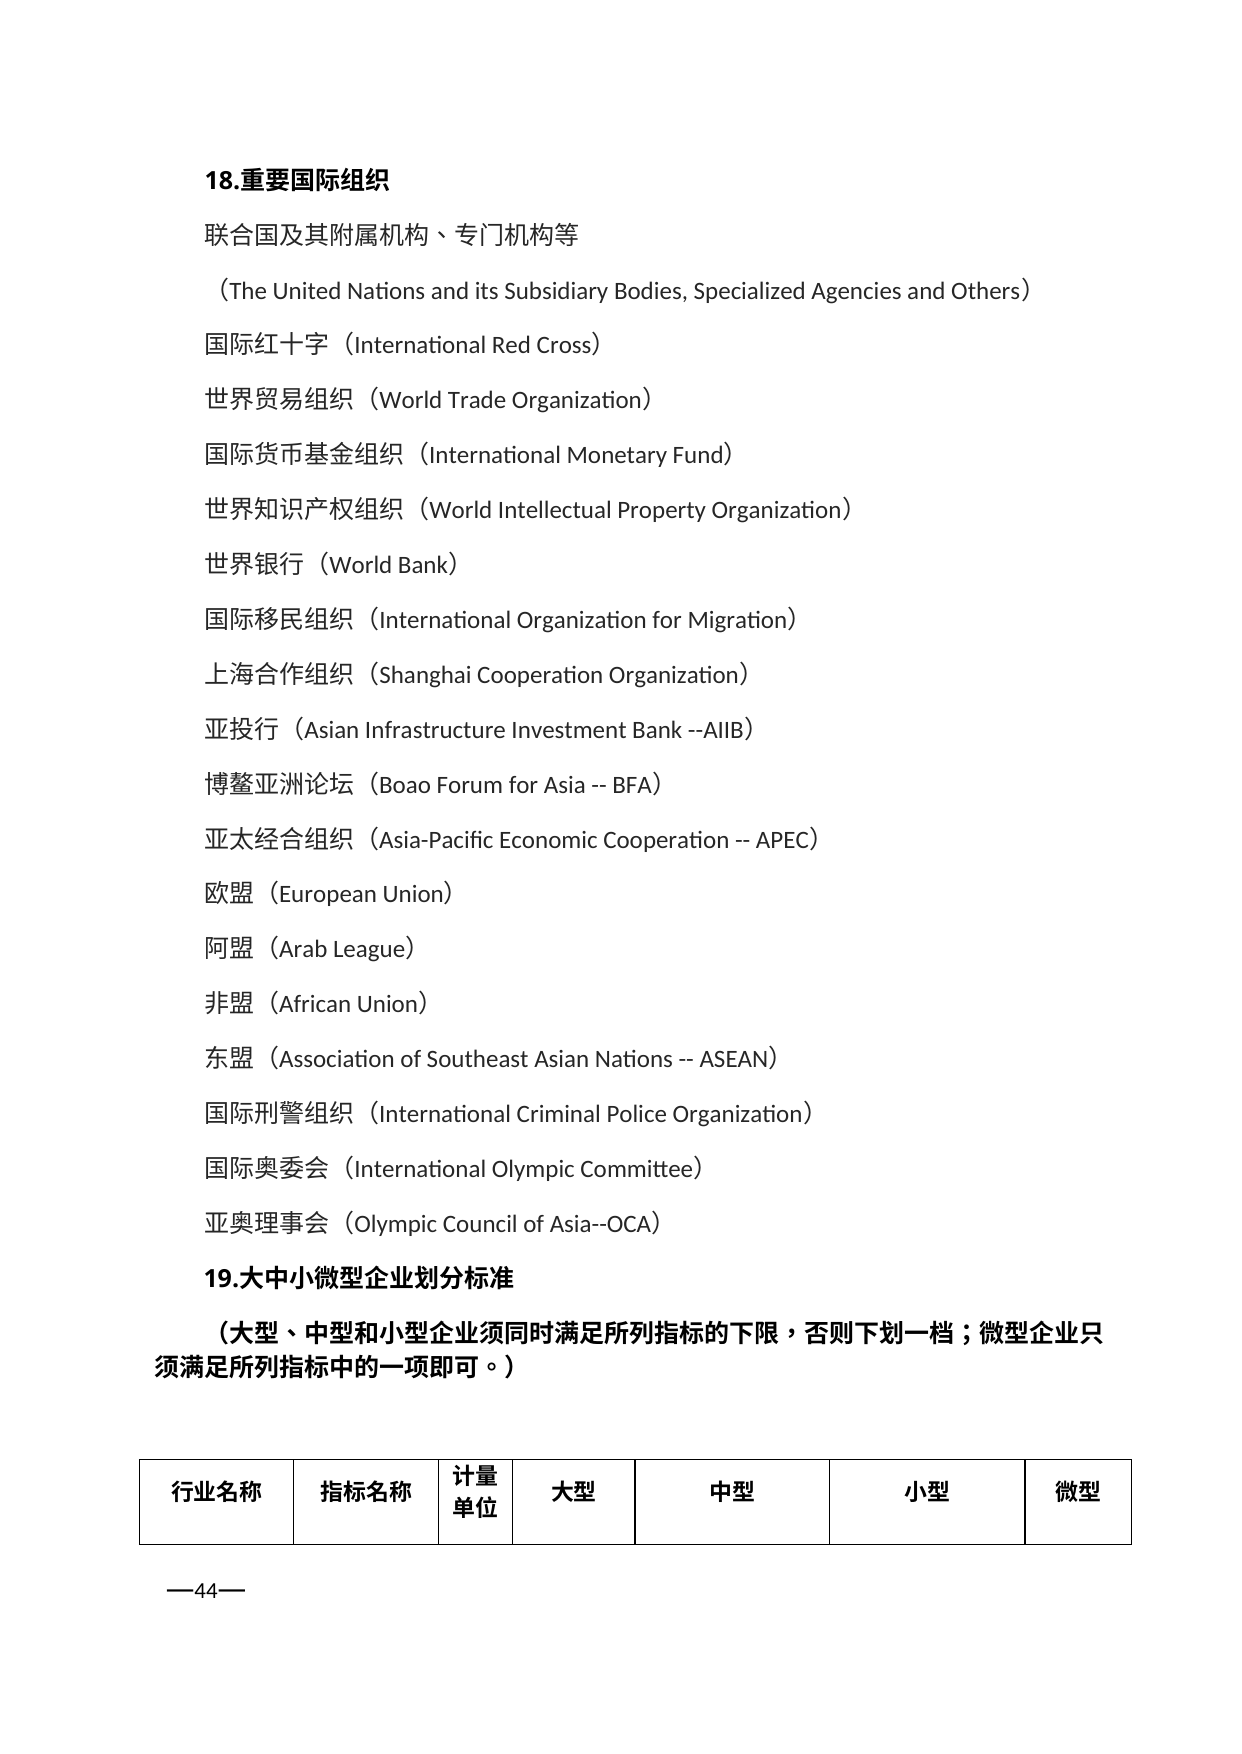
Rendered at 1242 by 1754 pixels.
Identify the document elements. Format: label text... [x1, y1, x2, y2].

text 亚投行（Asian Infrastructure Investment Bank --AIIB） [154, 711, 1117, 746]
text 国际刑警组织（International Criminal Police Organization） [154, 1096, 1117, 1130]
text 阿盟（Arab League） [154, 931, 1117, 965]
table_header 微型 [1026, 1460, 1131, 1543]
table_header 指标名称 [294, 1460, 438, 1543]
text 18.重要国际组织 [154, 162, 1117, 197]
text 亚太经合组织（Asia-Pacific Economic Cooperation -- APEC） [154, 821, 1117, 855]
text 世界知识产权组织（World Intellectual Property Organization） [154, 492, 1117, 526]
table_header 计量 单位 [439, 1460, 512, 1543]
text 世界贸易组织（World Trade Organization） [154, 382, 1117, 416]
text 联合国及其附属机构、专门机构等 [154, 217, 1117, 251]
text 欧盟（European Union） [154, 876, 1117, 910]
text 国际红十字（International Red Cross） [154, 327, 1117, 361]
table_header 大型 [513, 1460, 634, 1543]
text 亚奥理事会（Olympic Council of Asia--OCA） [154, 1206, 1117, 1239]
text 19.大中小微型企业划分标准 [154, 1260, 1117, 1294]
text 东盟（Association of Southeast Asian Nations -- ASEAN） [154, 1041, 1117, 1075]
text （大型、中型和小型企业须同时满足所列指标的下限，否则下划一档；微型企业只须满足所列指标中的一项即可。） [154, 1315, 1117, 1383]
text 博鳌亚洲论坛（Boao Forum for Asia -- BFA） [154, 766, 1117, 800]
text 国际奥委会（International Olympic Committee） [154, 1151, 1117, 1185]
text 上海合作组织（Shanghai Cooperation Organization） [154, 657, 1117, 691]
text 世界银行（World Bank） [154, 547, 1117, 581]
text 国际移民组织（International Organization for Migration） [154, 602, 1117, 636]
table_header 中型 [636, 1460, 829, 1543]
table_header 行业名称 [140, 1460, 293, 1543]
text 非盟（African Union） [154, 986, 1117, 1020]
text （The United Nations and its Subsidiary Bodies, Specialized Agencies and Others） [154, 272, 1117, 306]
table_header 小型 [830, 1460, 1024, 1543]
text 国际货币基金组织（International Monetary Fund） [154, 437, 1117, 471]
